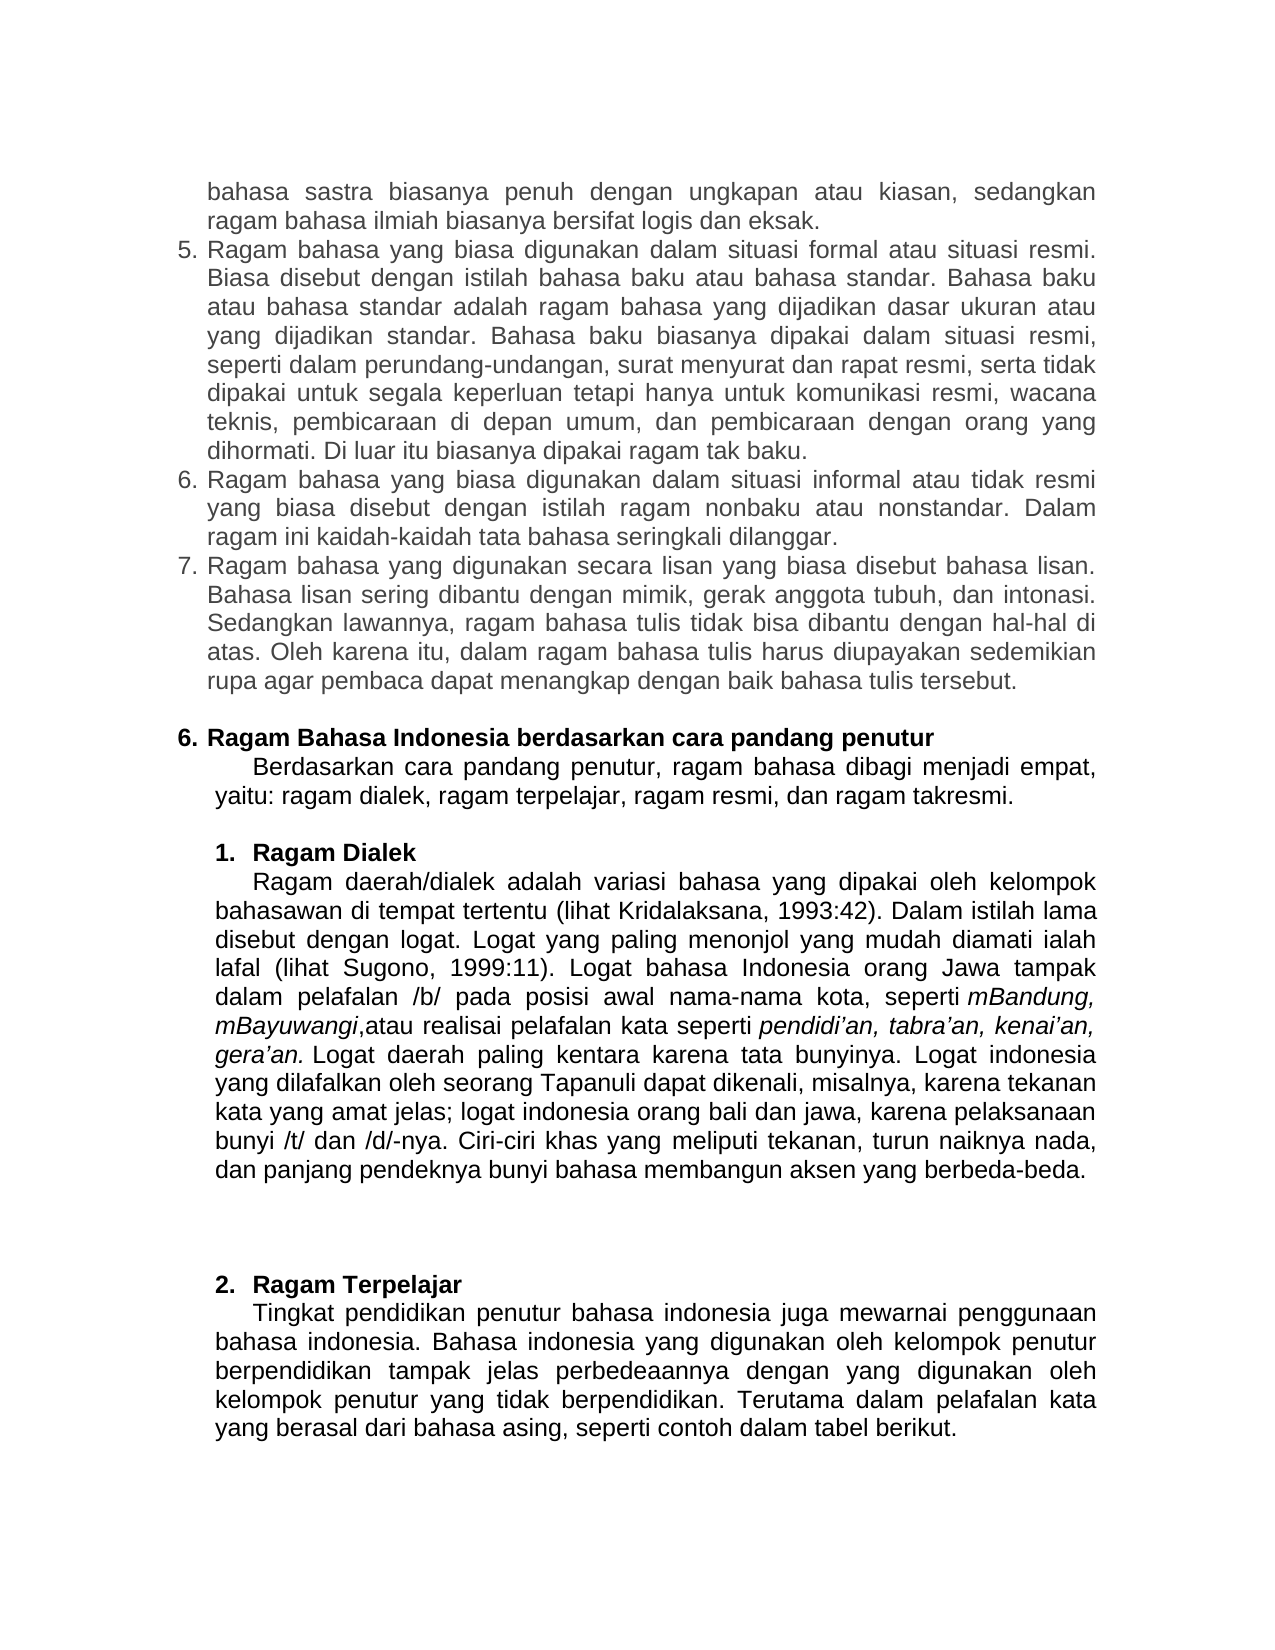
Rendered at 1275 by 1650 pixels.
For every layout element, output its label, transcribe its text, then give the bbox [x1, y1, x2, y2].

list Ragam bahasa yang biasa digunakan dalam situasi formal atau situasi resmi. Biasa disebut dengan istilah bahasa baku atau bahasa standar. Bahasa baku atau bahasa standar adalah ragam bahasa yang dijadikan dasar ukuran atau yang dijadikan standar. Bahasa baku biasanya dipakai dalam situasi resmi, seperti dalam perundang-undangan, surat menyurat dan rapat resmi, serta tidak dipakai untuk segala keperluan tetapi hanya untuk komunikasi resmi, wacana teknis, pembicaraan di depan umum, dan pembicaraan dengan orang yang dihormati. Di luar itu biasanya dipakai ragam tak baku. [177, 235, 1098, 465]
list Ragam Bahasa Indonesia berdasarkan cara pandang penutur [177, 723, 1098, 752]
list Ragam Dialek [215, 838, 1098, 867]
list Ragam bahasa yang digunakan secara lisan yang biasa disebut bahasa lisan. Bahasa lisan sering dibantu dengan mimik, gerak anggota tubuh, dan intonasi. Sedangkan lawannya, ragam bahasa tulis tidak bisa dibantu dengan hal-hal di atas. Oleh karena itu, dalam ragam bahasa tulis harus diupayakan sedemikian rupa agar pembaca dapat menangkap dengan baik bahasa tulis tersebut. [177, 551, 1098, 695]
list Ragam bahasa yang biasa digunakan dalam situasi informal atau tidak resmi yang biasa disebut dengan istilah ragam nonbaku atau nonstandar. Dalam ragam ini kaidah-kaidah tata bahasa seringkali dilanggar. [177, 465, 1098, 551]
text Ragam daerah/dialek adalah variasi bahasa yang dipakai oleh kelompok bahasawan di tempat tertentu (lihat Kridalaksana, 1993:42). Dalam istilah lama disebut dengan logat. Logat yang paling menonjol yang mudah diamati ialah lafal (lihat Sugono, 1999:11). Logat bahasa Indonesia orang Jawa tampak dalam pelafalan /b/ pada posisi awal nama-nama kota, seperti mBandung, mBayuwangi,atau realisai pelafalan kata seperti pendidi’an, tabra’an, kenai’an, gera’an. Logat daerah paling kentara karena tata bunyinya. Logat indonesia yang dilafalkan oleh seorang Tapanuli dapat dikenali, misalnya, karena tekanan kata yang amat jelas; logat indonesia orang bali dan jawa, karena pelaksanaan bunyi /t/ dan /d/-nya. Ciri-ciri khas yang meliputi tekanan, turun naiknya nada, dan panjang pendeknya bunyi bahasa membangun aksen yang berbeda-beda. [215, 867, 1098, 1183]
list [177, 177, 1098, 235]
list Ragam Terpelajar [215, 1270, 1098, 1298]
text Tingkat pendidikan penutur bahasa indonesia juga mewarnai penggunaan bahasa indonesia. Bahasa indonesia yang digunakan oleh kelompok penutur berpendidikan tampak jelas perbedeaannya dengan yang digunakan oleh kelompok penutur yang tidak berpendidikan. Terutama dalam pelafalan kata yang berasal dari bahasa asing, seperti contoh dalam tabel berikut. [215, 1298, 1098, 1442]
text Berdasarkan cara pandang penutur, ragam bahasa dibagi menjadi empat, yaitu: ragam dialek, ragam terpelajar, ragam resmi, dan ragam takresmi. [215, 752, 1098, 810]
